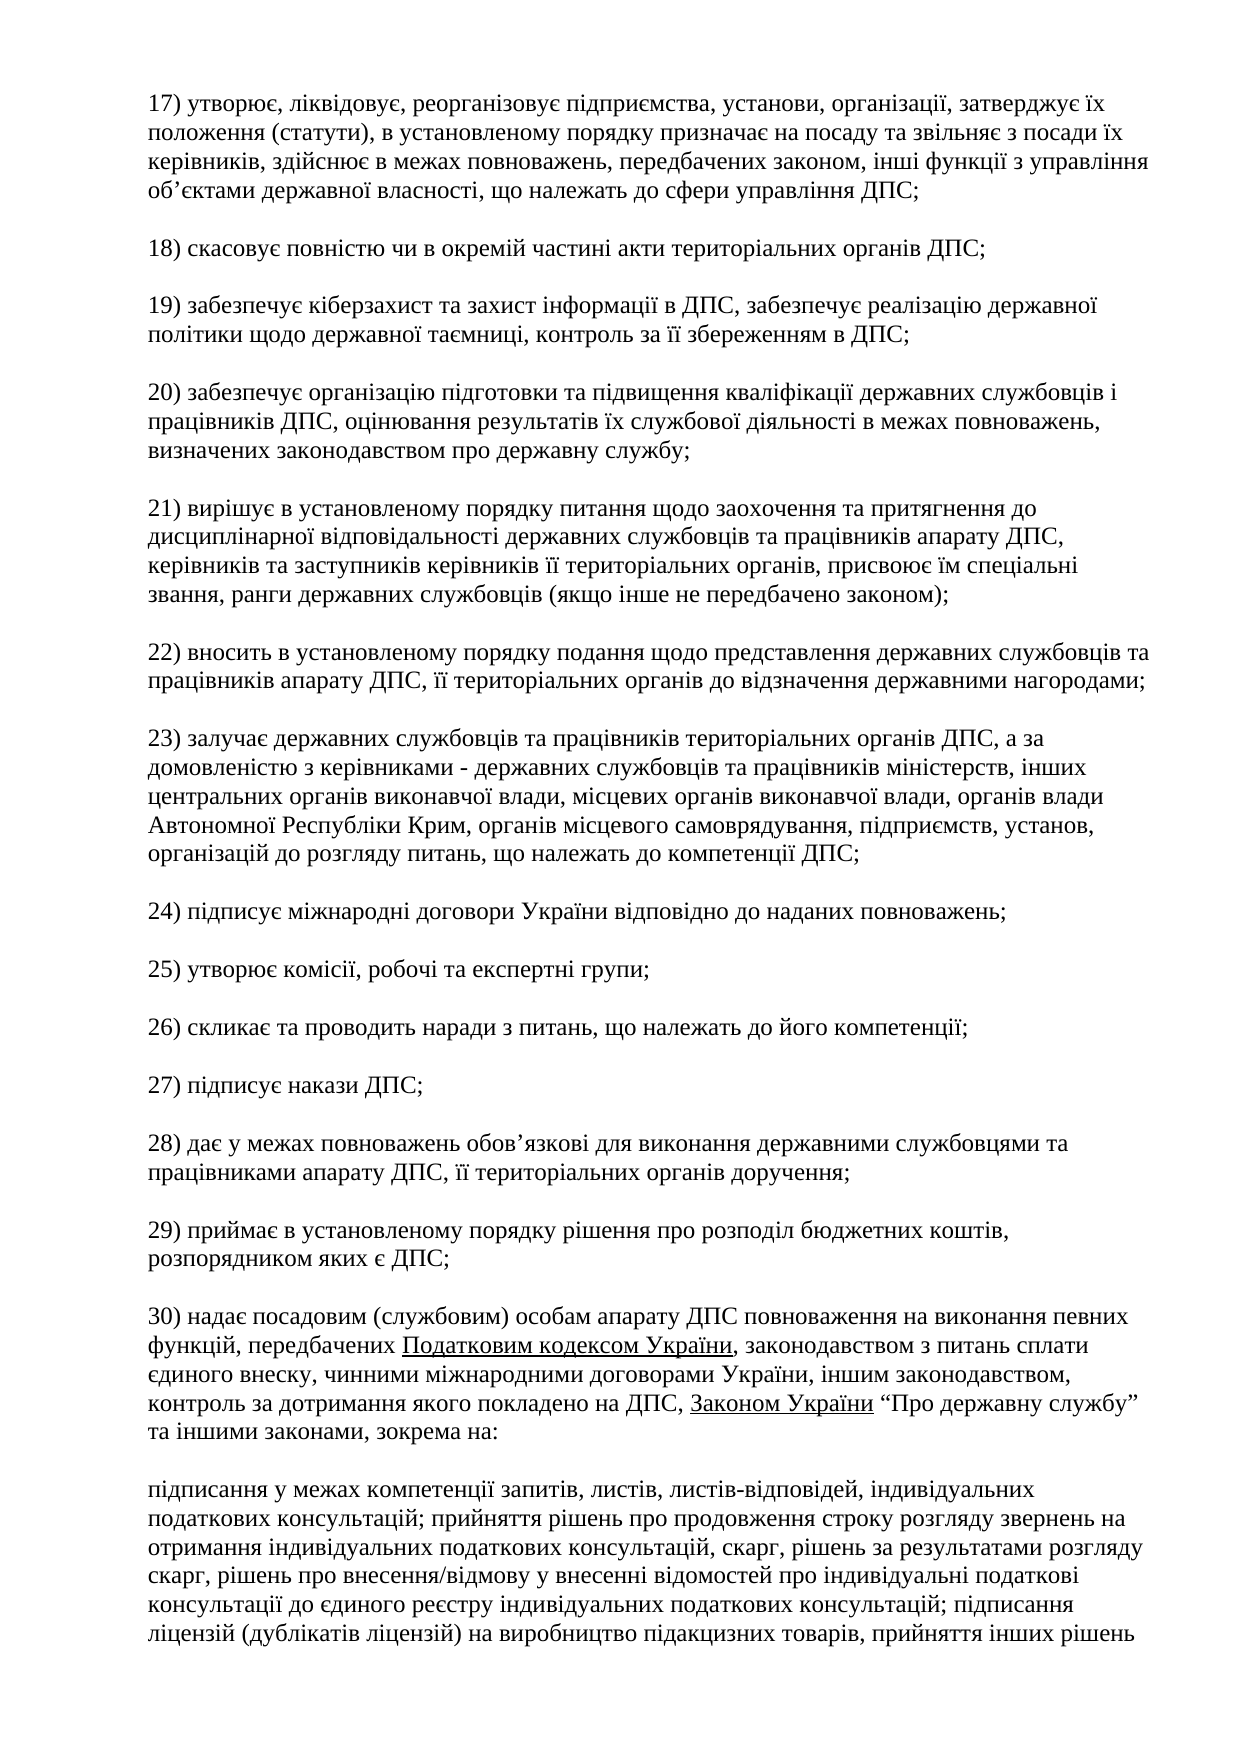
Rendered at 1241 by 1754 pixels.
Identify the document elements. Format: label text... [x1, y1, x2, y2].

text 24) підписує міжнародні договори України відповідно до наданих повноважень; [148, 896, 1152, 925]
text 27) підписує накази ДПС; [148, 1070, 1152, 1099]
text 23) залучає державних службовців та працівників територіальних органів ДПС, а за домовленістю з керівниками - державних службовців та працівників міністерств, інших центральних органів виконавчої влади, місцевих органів виконавчої влади, органів влади Автономної Республіки Крим, органів місцевого самоврядування, підприємств, установ, організацій до розгляду питань, що належать до компетенції ДПС; [148, 723, 1152, 867]
text 21) вирішує в установленому порядку питання щодо заохочення та притягнення до дисциплінарної відповідальності державних службовців та працівників апарату ДПС, керівників та заступників керівників її територіальних органів, присвоює їм спеціальні звання, ранги державних службовців (якщо інше не передбачено законом); [148, 493, 1152, 608]
text 30) надає посадовим (службовим) особам апарату ДПС повноваження на виконання певних функцій, передбачених Податковим кодексом України, законодавством з питань сплати єдиного внеску, чинними міжнародними договорами України, іншим законодавством, контроль за дотримання якого покладено на ДПС, Законом України “Про державну службу” та іншими законами, зокрема на: [148, 1301, 1152, 1445]
text 19) забезпечує кіберзахист та захист інформації в ДПС, забезпечує реалізацію державної політики щодо державної таємниці, контроль за її збереженням в ДПС; [148, 291, 1152, 348]
text 25) утворює комісії, робочі та експертні групи; [148, 954, 1152, 983]
text 18) скасовує повністю чи в окремій частині акти територіальних органів ДПС; [148, 233, 1152, 261]
text 22) вносить в установленому порядку подання щодо представлення державних службовців та працівників апарату ДПС, її територіальних органів до відзначення державними нагородами; [148, 637, 1152, 694]
text 28) дає у межах повноважень обов’язкові для виконання державними службовцями та працівниками апарату ДПС, її територіальних органів доручення; [148, 1128, 1152, 1186]
text 29) приймає в установленому порядку рішення про розподіл бюджетних коштів, розпорядником яких є ДПС; [148, 1215, 1152, 1272]
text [148, 1474, 1152, 1647]
text 26) скликає та проводить наради з питань, що належать до його компетенції; [148, 1012, 1152, 1041]
text 20) забезпечує організацію підготовки та підвищення кваліфікації державних службовців і працівників ДПС, оцінювання результатів їх службової діяльності в межах повноважень, визначених законодавством про державну службу; [148, 377, 1152, 463]
text 17) утворює, ліквідовує, реорганізовує підприємства, установи, організації, затверджує їх положення (статути), в установленому порядку призначає на посаду та звільняє з посади їх керівників, здійснює в межах повноважень, передбачених законом, інші функції з управління об’єктами державної власності, що належать до сфери управління ДПС; [148, 88, 1152, 203]
